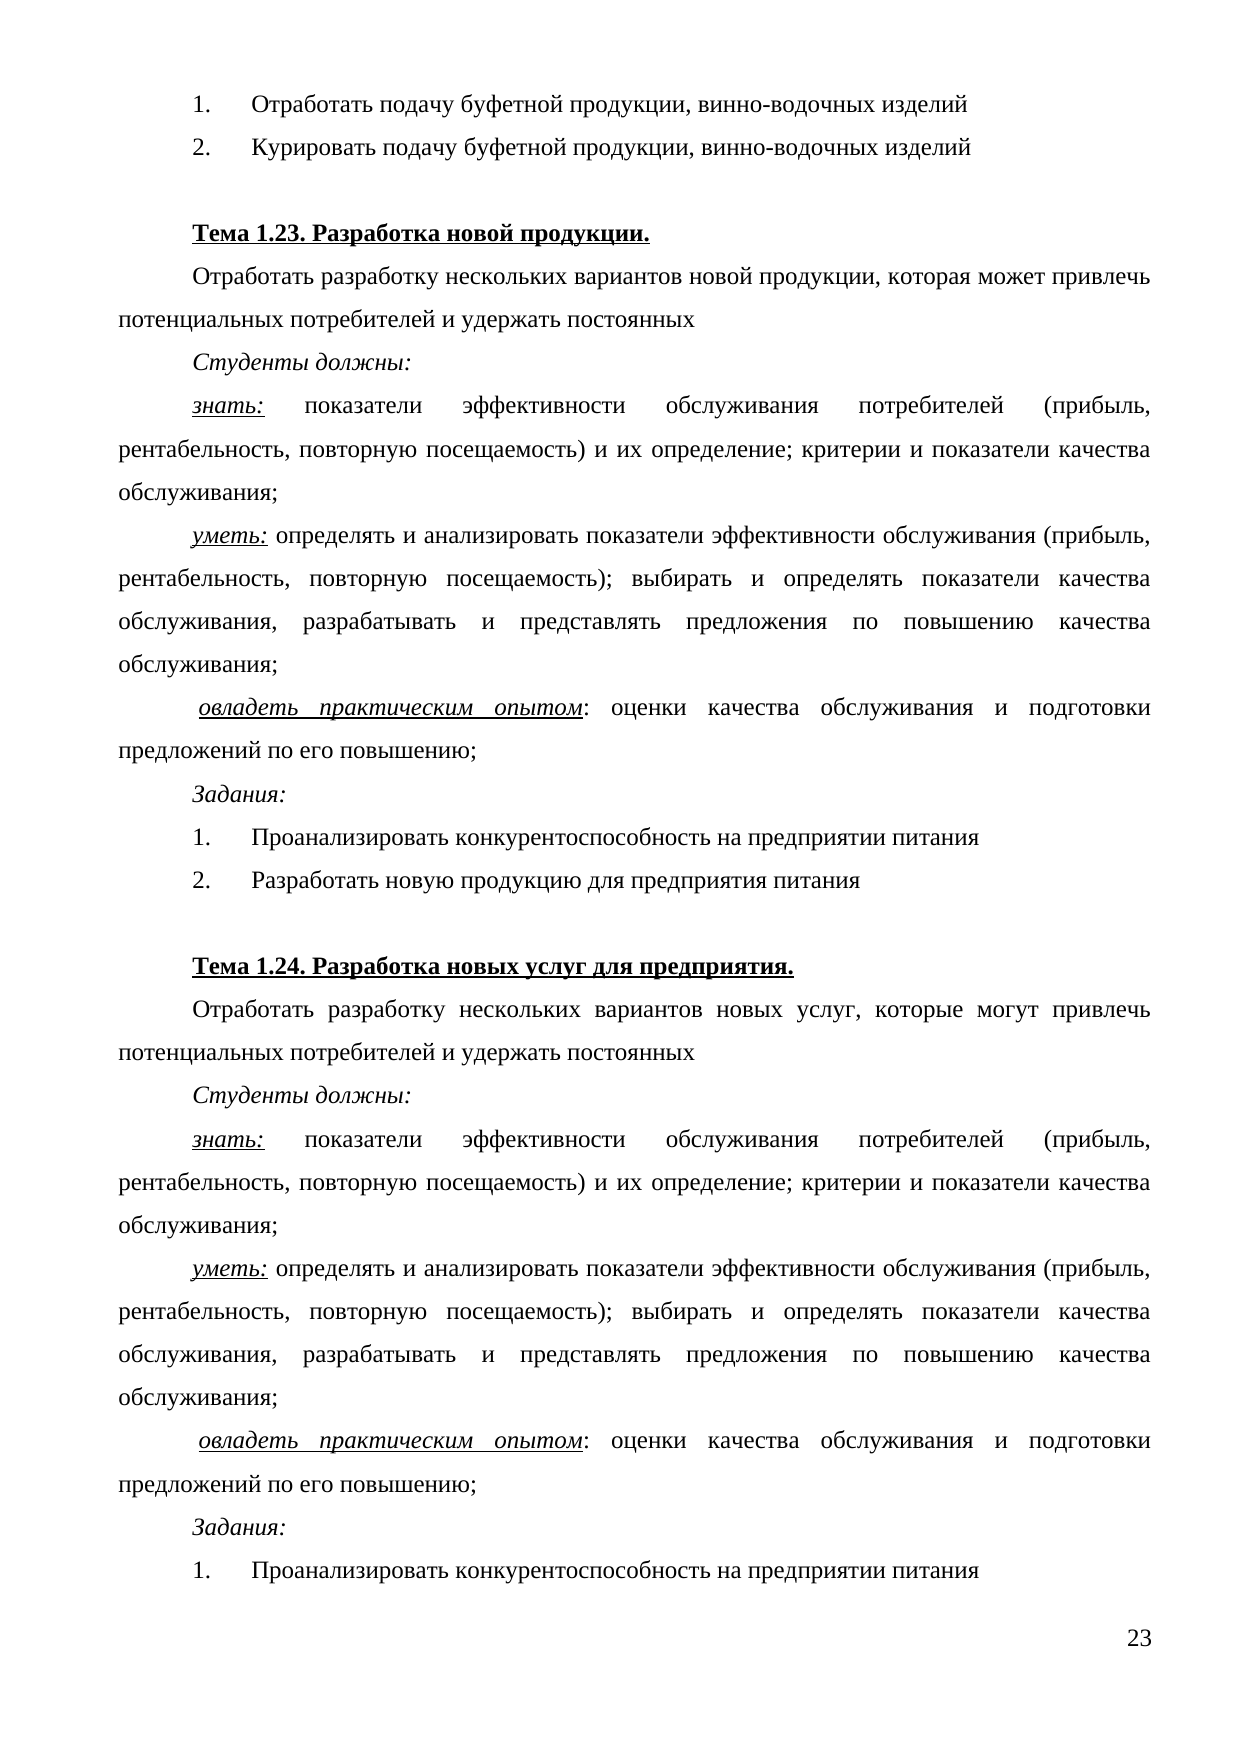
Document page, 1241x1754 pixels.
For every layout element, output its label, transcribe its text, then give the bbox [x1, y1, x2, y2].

text Отработать разработку нескольких вариантов новой продукции, которая может привлечь потенциальных потребителей и удержать постоянных [118, 261, 1152, 333]
list Отработать подачу буфетной продукции, винно-водочных изделий [118, 89, 1152, 117]
list Проанализировать конкурентоспособность на предприятии питания [118, 822, 1152, 851]
list Разработать новую продукцию для предприятия питания [118, 865, 1152, 894]
text Студенты должны: [118, 1081, 1152, 1109]
text овладеть практическим опытом: оценки качества обслуживания и подготовки предложений по его повышению; [118, 692, 1152, 764]
list Курировать подачу буфетной продукции, винно-водочных изделий [118, 132, 1152, 161]
text Задания: [118, 1512, 1152, 1541]
text Тема 1.24. Разработка новых услуг для предприятия. [118, 951, 1152, 980]
text овладеть практическим опытом: оценки качества обслуживания и подготовки предложений по его повышению; [118, 1426, 1152, 1497]
text Тема 1.23. Разработка новой продукции. [118, 218, 1152, 247]
text Отработать разработку нескольких вариантов новых услуг, которые могут привлечь потенциальных потребителей и удержать постоянных [118, 994, 1152, 1066]
text Задания: [118, 779, 1152, 807]
list Проанализировать конкурентоспособность на предприятии питания [118, 1555, 1152, 1584]
text Студенты должны: [118, 347, 1152, 376]
